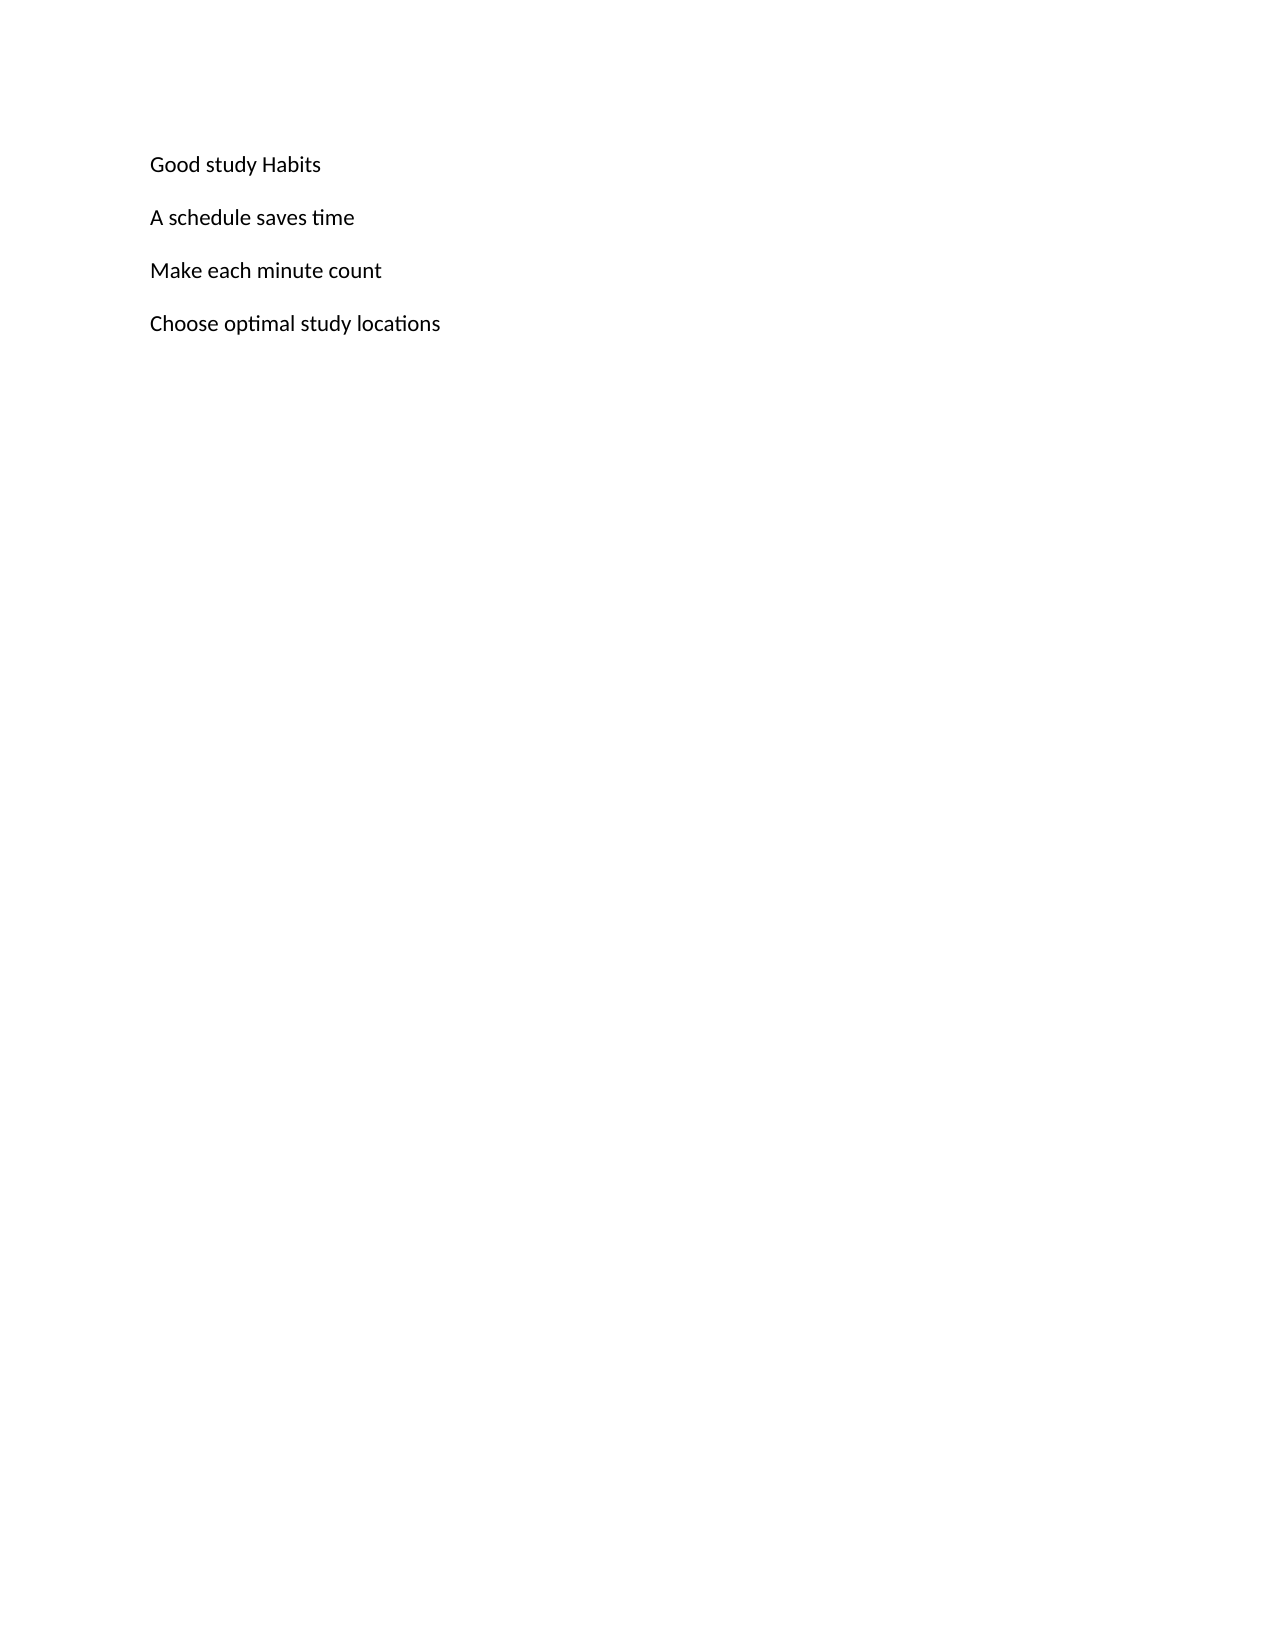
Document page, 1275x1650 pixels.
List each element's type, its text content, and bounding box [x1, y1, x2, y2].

text Choose optimal study locations [150, 309, 1125, 337]
text Good study Habits [150, 150, 1125, 178]
text Make each minute count [150, 256, 1125, 284]
text A schedule saves time [150, 203, 1125, 231]
